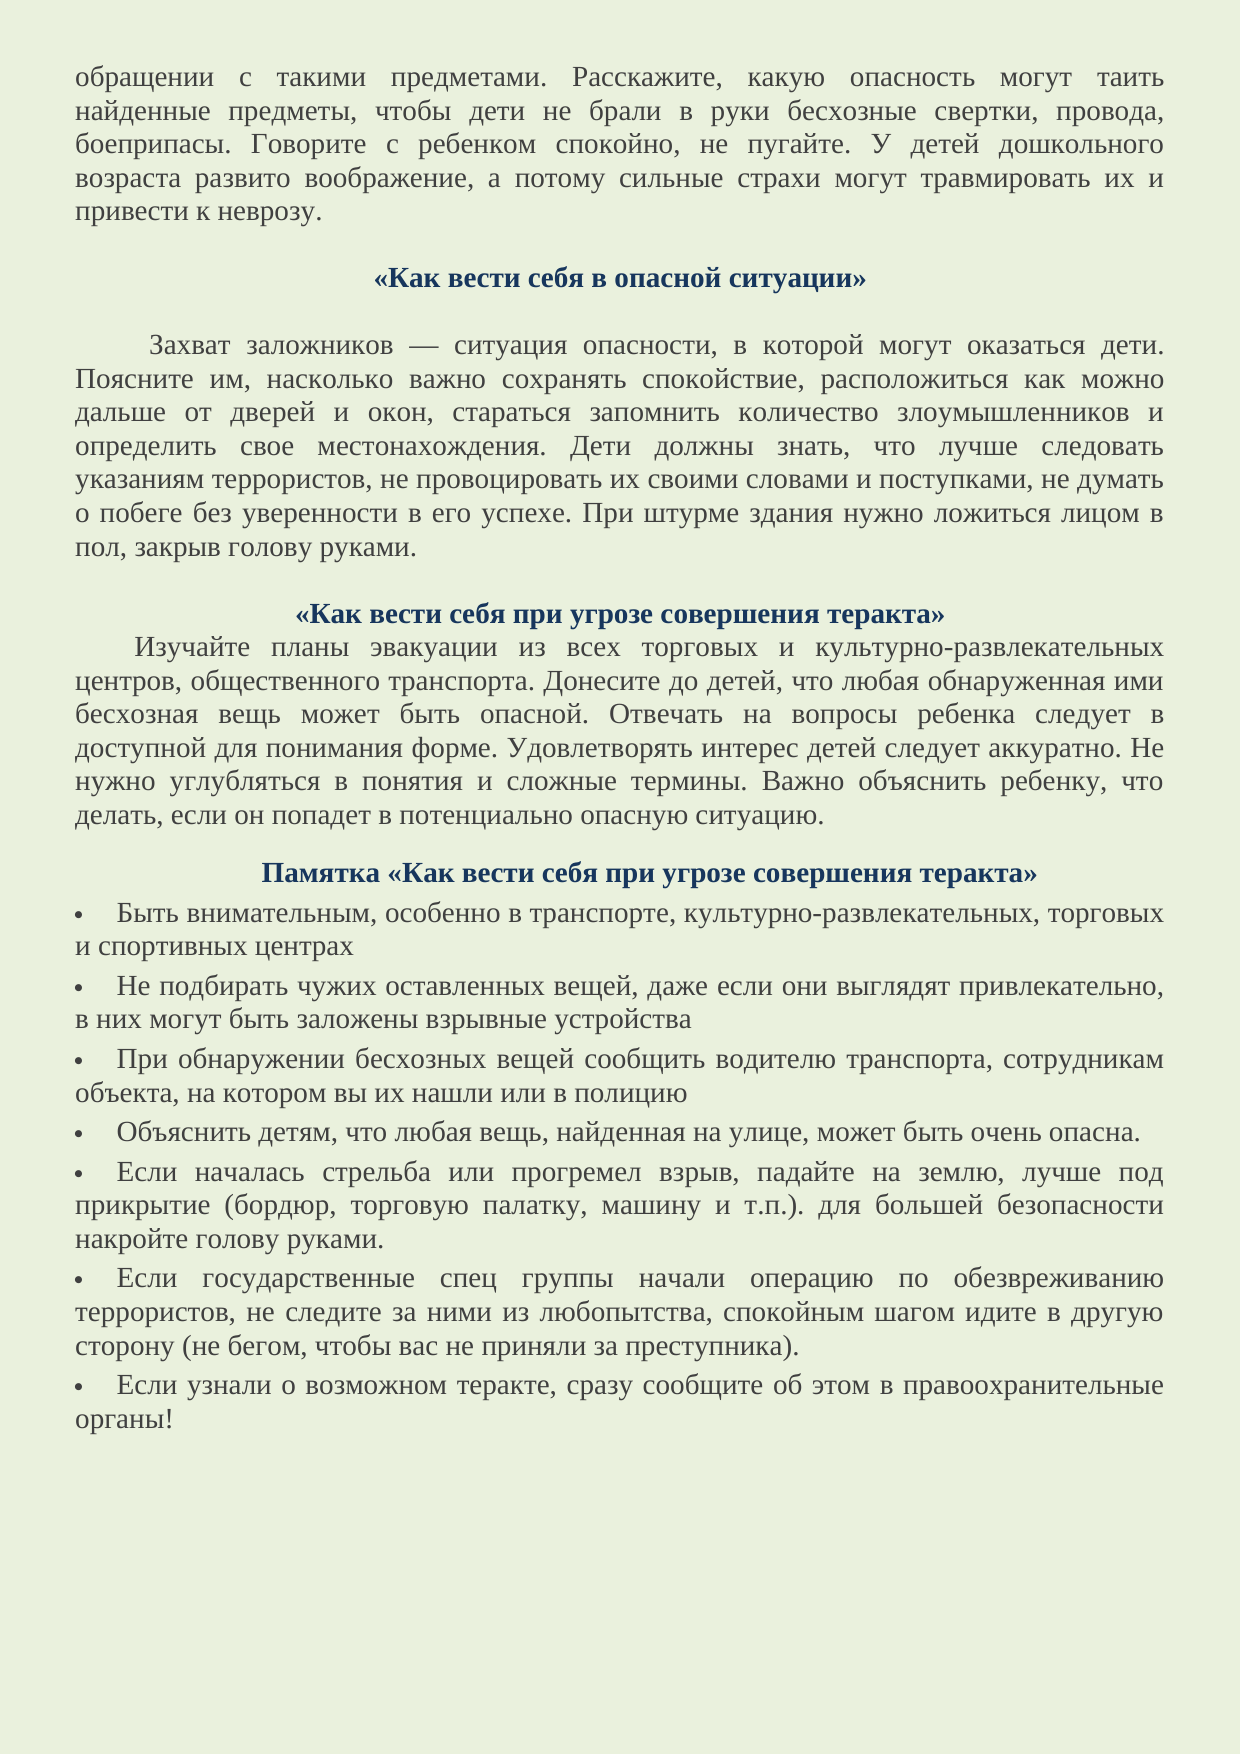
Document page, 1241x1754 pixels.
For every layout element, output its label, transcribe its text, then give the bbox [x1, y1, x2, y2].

text  Если узнали о возможном теракте, сразу сообщите об этом в правоохранительные органы! [75, 1367, 1165, 1434]
text «Как вести себя в опасной ситуации» [75, 260, 1165, 294]
text  Быть внимательным, особенно в транспорте, культурно-развлекательных, торговых и спортивных центрах [75, 895, 1165, 962]
text  Если началась стрельба или прогремел взрыв, падайте на землю, лучше под прикрытие (бордюр, торговую палатку, машину и т.п.). для большей безопасности накройте голову руками. [75, 1154, 1165, 1254]
text  Не подбирать чужих оставленных вещей, даже если они выглядят привлекательно, в них могут быть заложены взрывные устройства [75, 968, 1165, 1035]
text Памятка «Как вести себя при угрозе совершения теракта» [75, 855, 1165, 889]
text Изучайте планы эвакуации из всех торговых и культурно-развлекательных центров, общественного транспорта. Донесите до детей, что любая обнаруженная ими бесхозная вещь может быть опасной. Отвечать на вопросы ребенка следует в доступной для понимания форме. Удовлетворять интерес детей следует аккуратно. Не нужно углубляться в понятия и сложные термины. Важно объяснить ребенку, что делать, если он попадет в потенциально опасную ситуацию. [75, 629, 1165, 831]
text Захват заложников — ситуация опасности, в которой могут оказаться дети. Поясните им, насколько важно сохранять спокойствие, расположиться как можно дальше от дверей и окон, стараться запомнить количество злоумышленников и определить свое местонахождения. Дети должны знать, что лучше следовать указаниям террористов, не провоцировать их своими словами и поступками, не думать о побеге без уверенности в его успехе. При штурме здания нужно ложиться лицом в пол, закрыв голову руками. [75, 327, 1165, 562]
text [75, 59, 1165, 227]
text  При обнаружении бесхозных вещей сообщить водителю транспорта, сотрудникам объекта, на котором вы их нашли или в полицию [75, 1041, 1165, 1108]
text  Объяснить детям, что любая вещь, найденная на улице, может быть очень опасна. [75, 1114, 1165, 1148]
text «Как вести себя при угрозе совершения теракта» [75, 596, 1165, 629]
text  Если государственные спец группы начали операцию по обезвреживанию террористов, не следите за ними из любопытства, спокойным шагом идите в другую сторону (не бегом, чтобы вас не приняли за преступника). [75, 1261, 1165, 1361]
